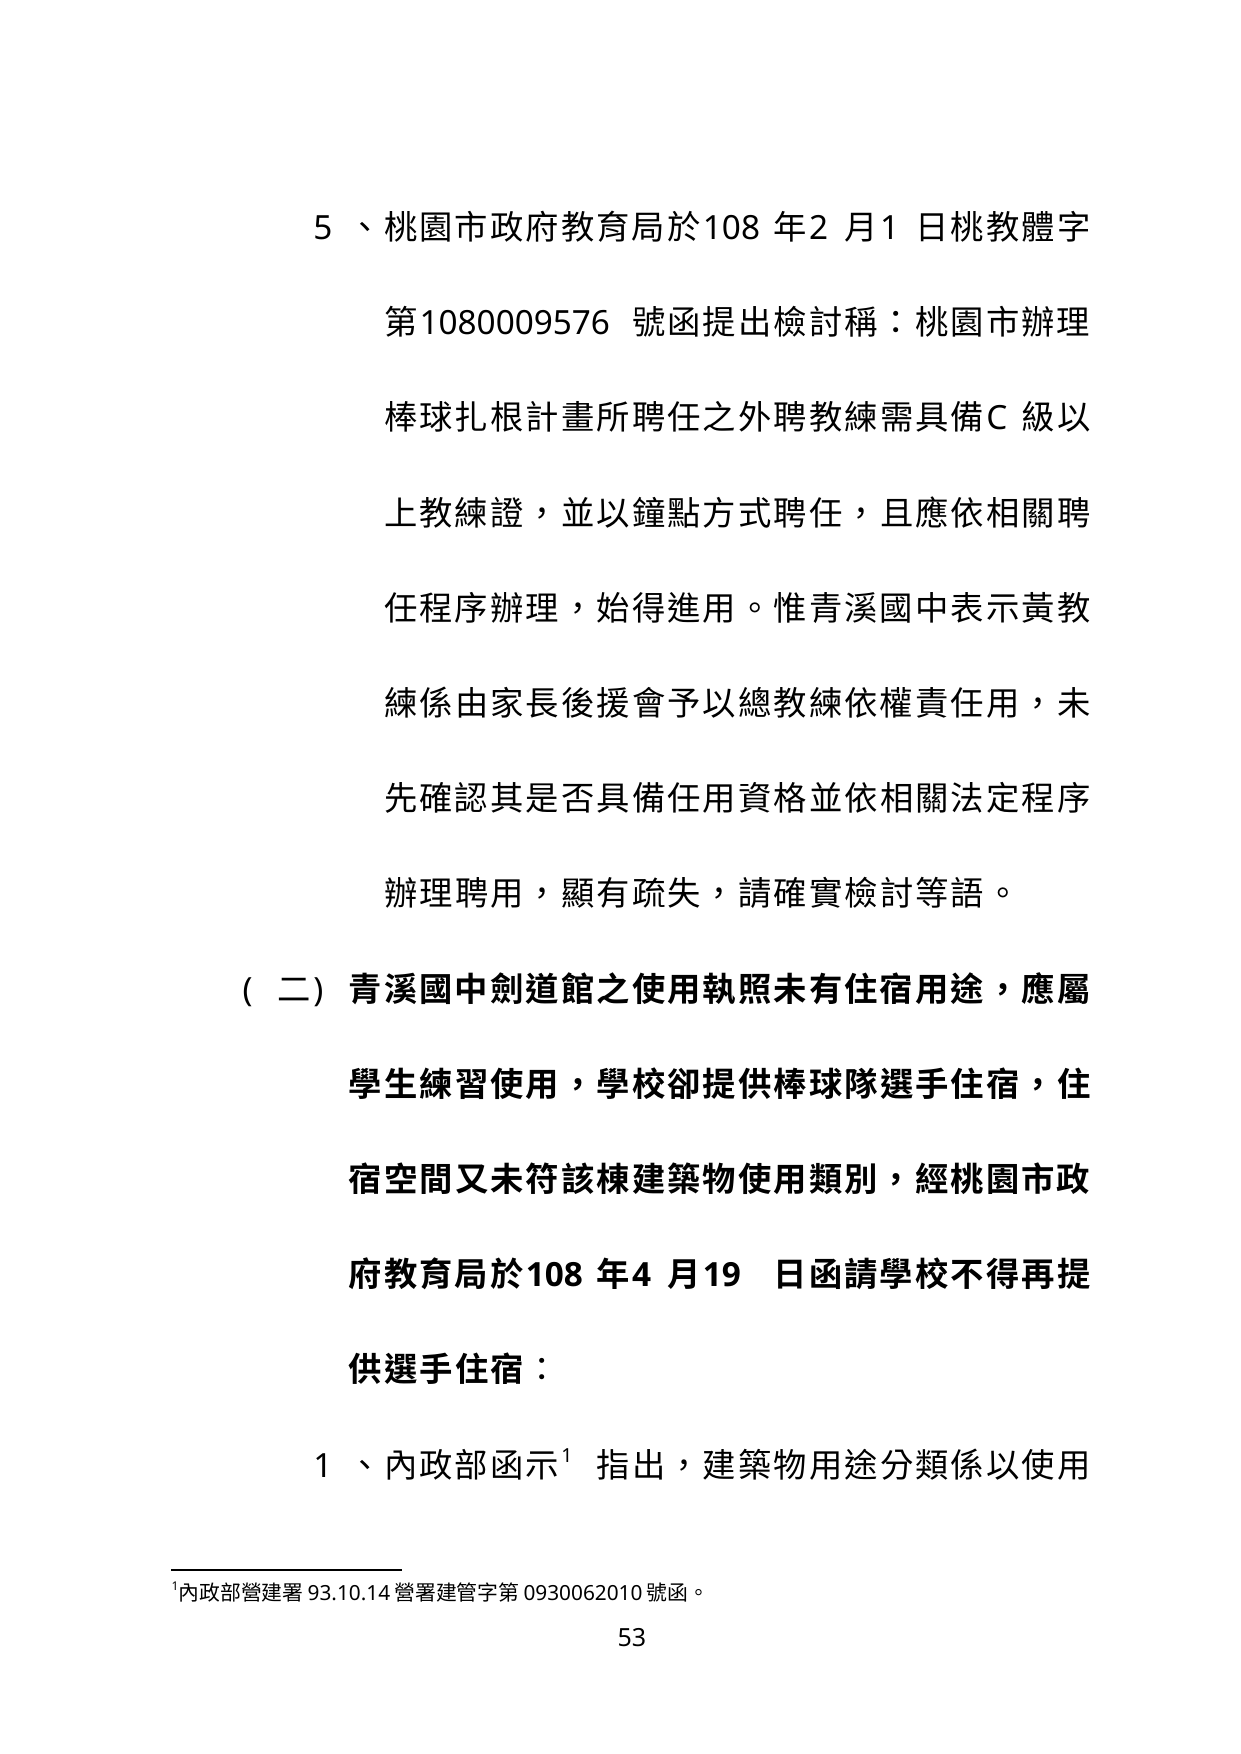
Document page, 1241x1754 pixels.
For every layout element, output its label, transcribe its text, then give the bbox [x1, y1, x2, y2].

subtitle 內政部函示指出，建築物用途分類係以使用性質、強度及危險指標為原則，建築物用途分類應按「建築物使用類組及變更使用辦法」第2條第1項有關組別定義及第2項所附「建築物使用類組使用項目表」規定。依該辦法附表一所示，學校劍道館提供學生練習使用，涉及建築物之使用類別及組別為D類及H類。詳如下表： [296, 1415, 1092, 1510]
subtitle 青溪國中劍道館之使用執照未有住宿用途，應屬學生練習使用，學校卻提供棒球隊選手住宿，住宿空間又未符該棟建築物使用類別，經桃園市政府教育局於108年4月19日函請學校不得再提供選手住宿： [242, 939, 1092, 1415]
subtitle 桃園市政府教育局於108年2月1日桃教體字第1080009576號函提出檢討稱：桃園市辦理棒球扎根計畫所聘任之外聘教練需具備C級以上教練證，並以鐘點方式聘任，且應依相關聘任程序辦理，始得進用。惟青溪國中表示黃教練係由家長後援會予以總教練依權責任用，未先確認其是否具備任用資格並依相關法定程序辦理聘用，顯有疏失，請確實檢討等語。 [296, 177, 1092, 939]
